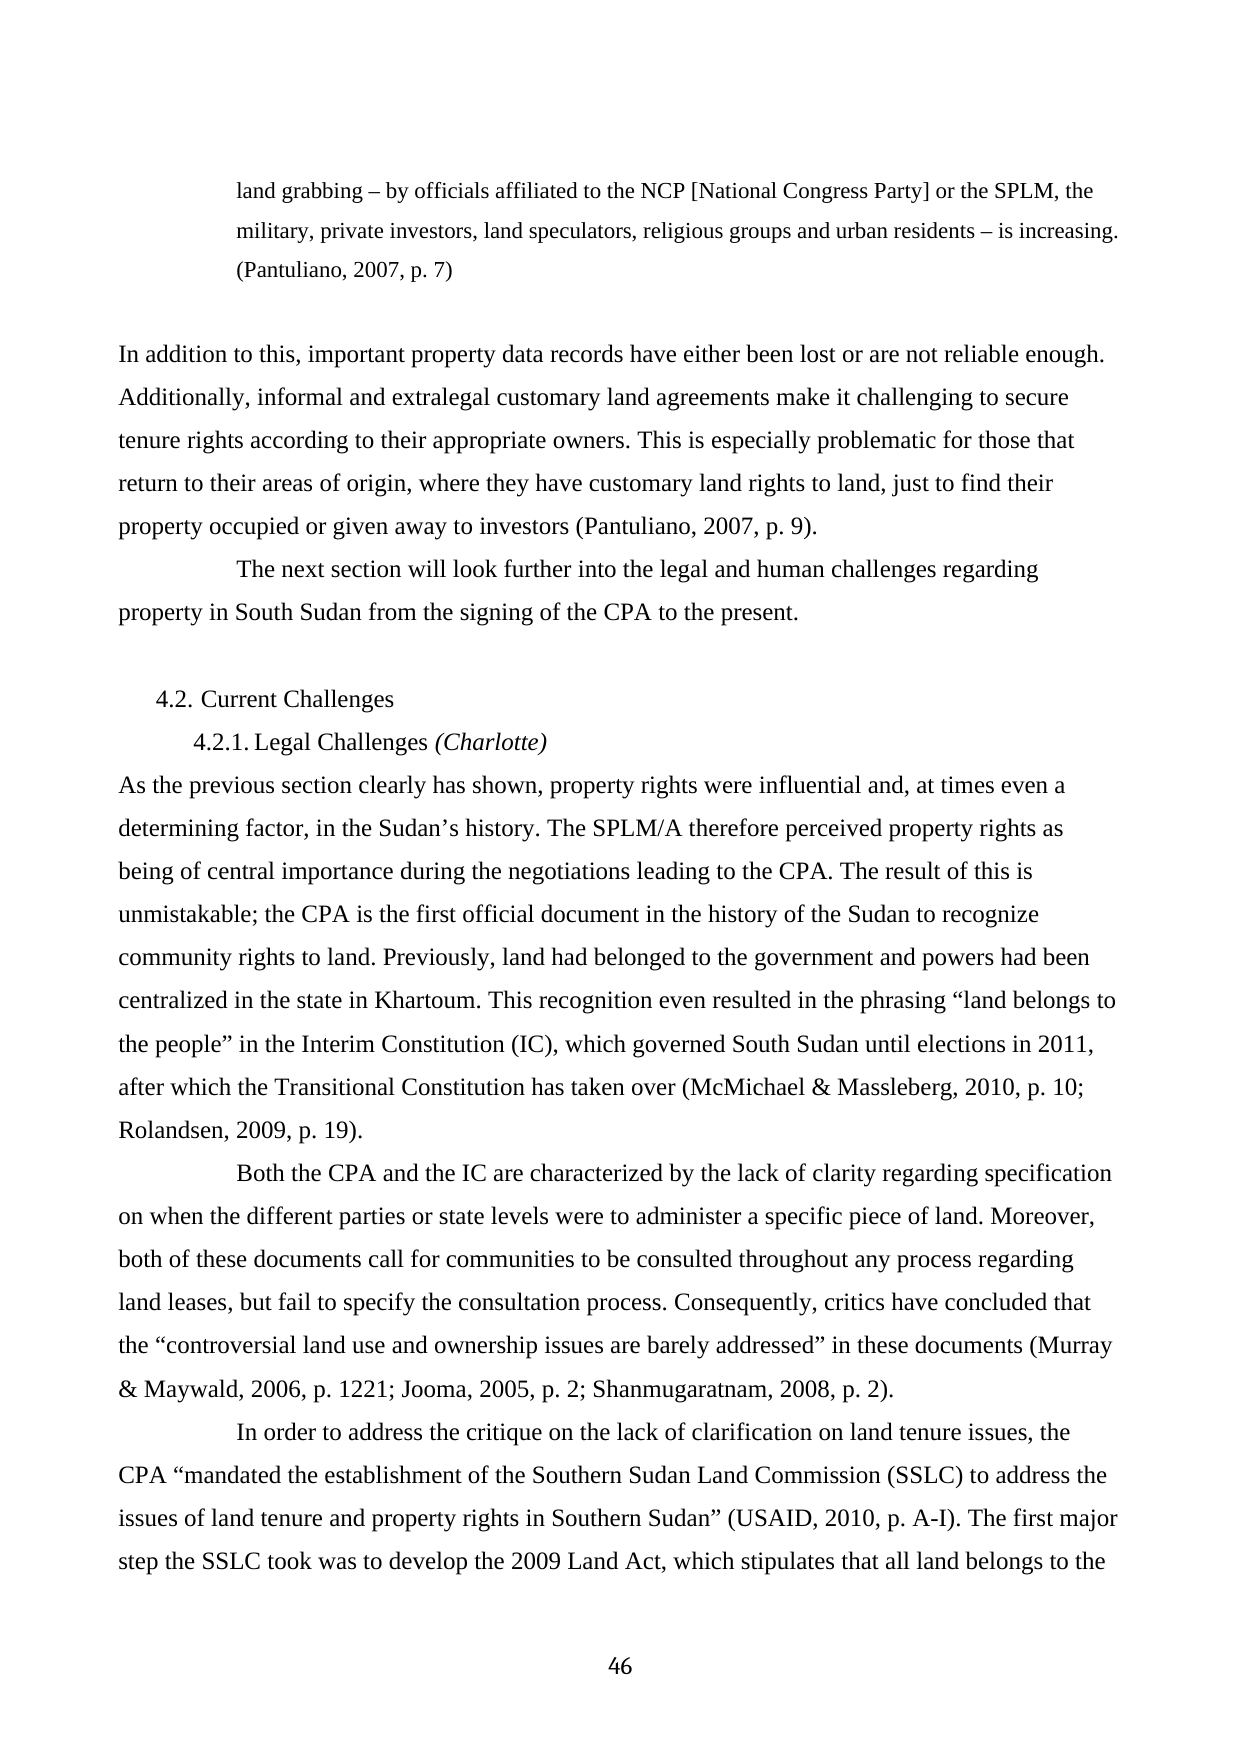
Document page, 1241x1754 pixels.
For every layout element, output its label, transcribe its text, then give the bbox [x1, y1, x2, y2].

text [236, 177, 1122, 282]
text In addition to this, important property data records have either been lost or are not reliable enough. Additionally, informal and extralegal customary land agreements make it challenging to secure tenure rights according to their appropriate owners. This is especially problematic for those that return to their areas of origin, where they have customary land rights to land, just to find their property occupied or given away to investors (Pantuliano, 2007, p. 9). [118, 339, 1122, 540]
list Legal Challenges (Charlotte) [193, 727, 1122, 756]
text Both the CPA and the IC are characterized by the lack of clarity regarding specification on when the different parties or state levels were to administer a specific piece of land. Moreover, both of these documents call for communities to be consulted throughout any process regarding land leases, but fail to specify the consultation process. Consequently, critics have concluded that the “controversial land use and ownership issues are barely addressed” in these documents (Murray & Maywald, 2006, p. 1221; Jooma, 2005, p. 2; Shanmugaratnam, 2008, p. 2). [118, 1158, 1122, 1402]
text As the previous section clearly has shown, property rights were influential and, at times even a determining factor, in the Sudan’s history. The SPLM/A therefore perceived property rights as being of central importance during the negotiations leading to the CPA. The result of this is unmistakable; the CPA is the first official document in the history of the Sudan to recognize community rights to land. Previously, land had belonged to the government and powers had been centralized in the state in Khartoum. This recognition even resulted in the phrasing “land belongs to the people” in the Interim Constitution (IC), which governed South Sudan until elections in 2011, after which the Transitional Constitution has taken over (McMichael & Massleberg, 2010, p. 10; Rolandsen, 2009, p. 19). [118, 770, 1122, 1144]
text The next section will look further into the legal and human challenges regarding property in South Sudan from the signing of the CPA to the present. [118, 554, 1122, 626]
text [118, 1417, 1122, 1575]
list Current Challenges [156, 684, 1122, 712]
